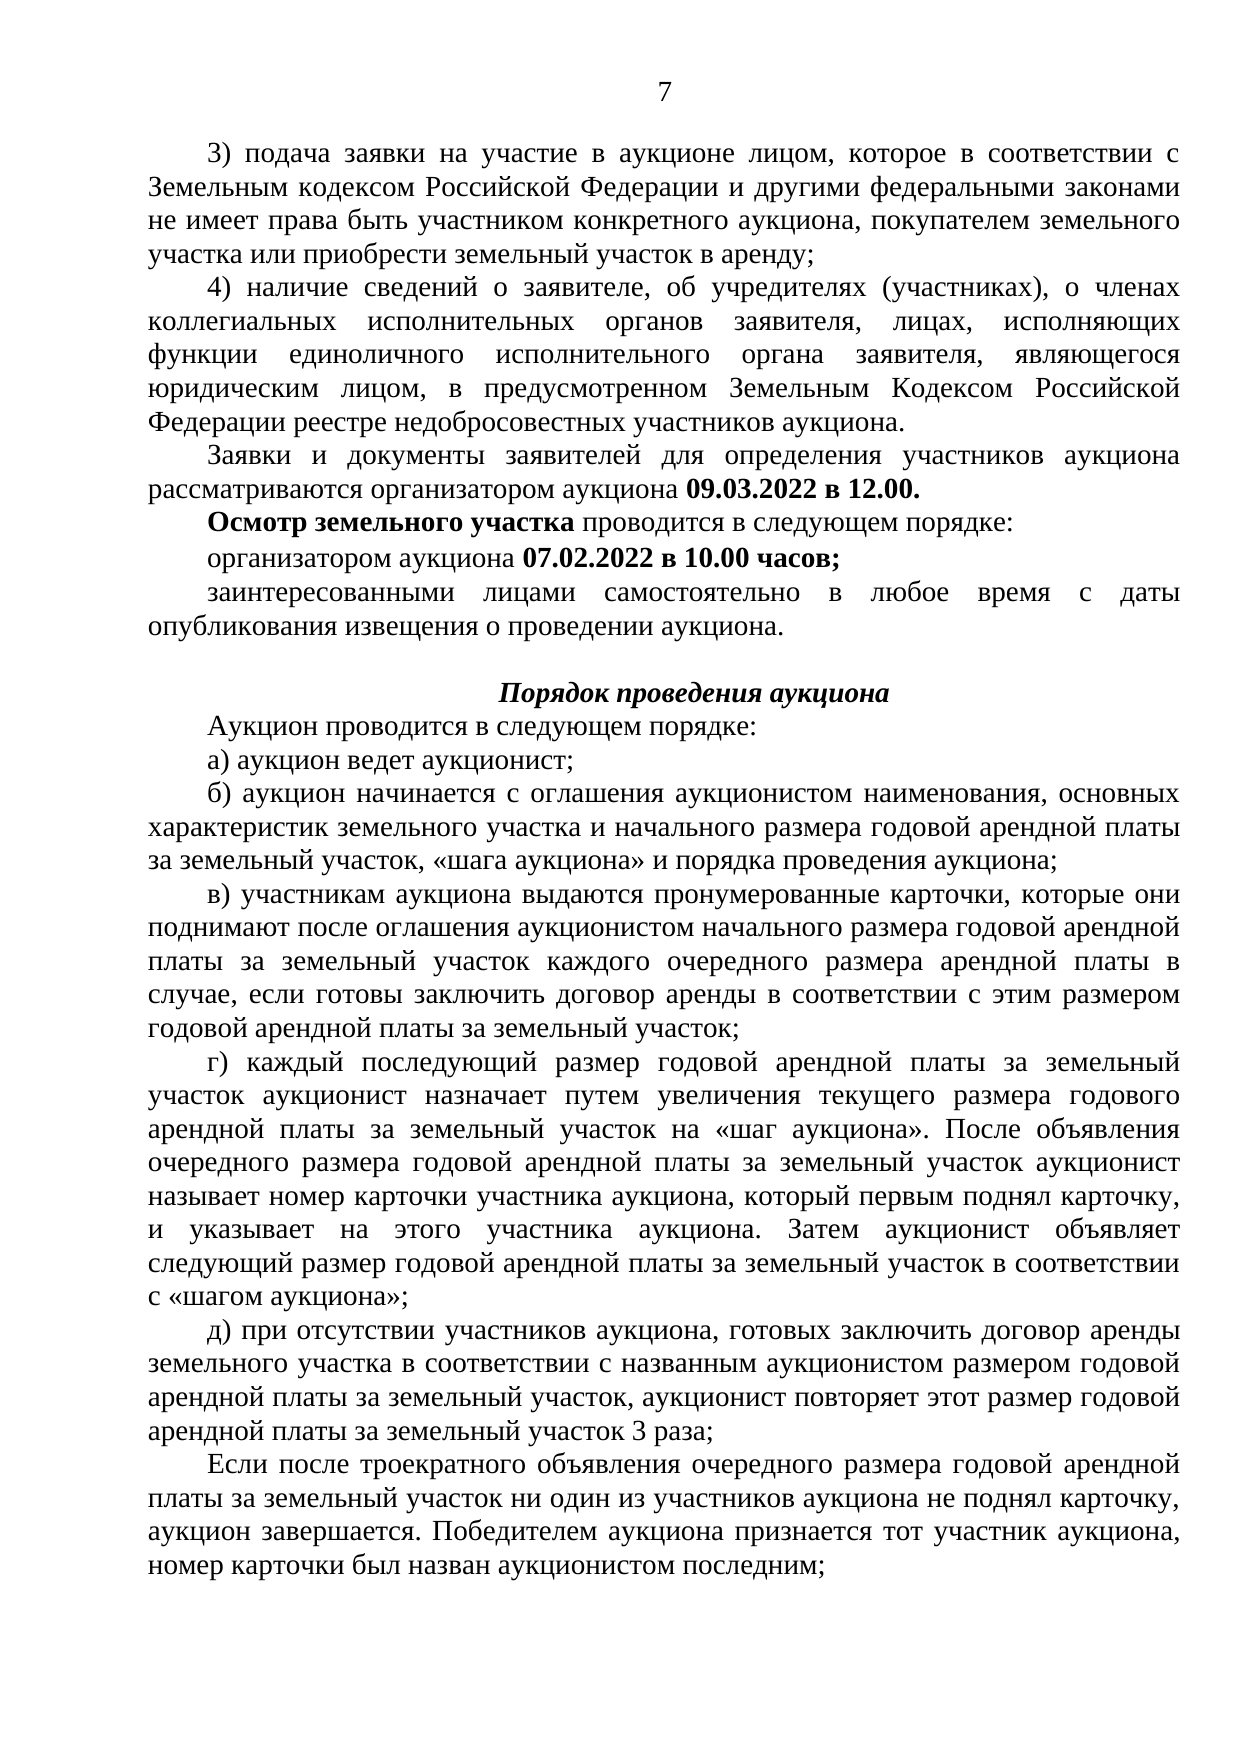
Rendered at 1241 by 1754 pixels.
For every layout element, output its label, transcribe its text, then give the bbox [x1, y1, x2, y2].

text Если после троекратного объявления очередного размера годовой арендной платы за земельный участок ни один из участников аукциона не поднял карточку, аукцион завершается. Победителем аукциона признается тот участник аукциона, номер карточки был назван аукционистом последним; [148, 1446, 1181, 1580]
text Заявки и документы заявителей для определения участников аукциона рассматриваются организатором аукциона 09.03.2022 в 12.00. [148, 437, 1181, 504]
text 4) наличие сведений о заявителе, об учредителях (участниках), о членах коллегиальных исполнительных органов заявителя, лицах, исполняющих функции единоличного исполнительного органа заявителя, являющегося юридическим лицом, в предусмотренном Земельным Кодексом Российской Федерации реестре недобросовестных участников аукциона. [148, 269, 1181, 437]
text Порядок проведения аукциона [148, 675, 1181, 708]
text б) аукцион начинается с оглашения аукционистом наименования, основных характеристик земельного участка и начального размера годовой арендной платы за земельный участок, «шага аукциона» и порядка проведения аукциона; [148, 775, 1181, 876]
text Осмотр земельного участка проводится в следующем порядке: [148, 504, 1181, 538]
text г) каждый последующий размер годовой арендной платы за земельный участок аукционист назначает путем увеличения текущего размера годового арендной платы за земельный участок на «шаг аукциона». После объявления очередного размера годовой арендной платы за земельный участок аукционист называет номер карточки участника аукциона, который первым поднял карточку, и указывает на этого участника аукциона. Затем аукционист объявляет следующий размер годовой арендной платы за земельный участок в соответствии с «шагом аукциона»; [148, 1044, 1181, 1312]
text 3) подача заявки на участие в аукционе лицом, которое в соответствии с Земельным кодексом Российской Федерации и другими федеральными законами не имеет права быть участником конкретного аукциона, покупателем земельного участка или приобрести земельный участок в аренду; [148, 135, 1181, 269]
text заинтересованными лицами самостоятельно в любое время с даты опубликования извещения о проведении аукциона. [148, 574, 1181, 641]
text а) аукцион ведет аукционист; [148, 742, 1181, 775]
text организатором аукциона 07.02.2022 в 10.00 часов; [148, 541, 1181, 574]
text д) при отсутствии участников аукциона, готовых заключить договор аренды земельного участка в соответствии с названным аукционистом размером годовой арендной платы за земельный участок, аукционист повторяет этот размер годовой арендной платы за земельный участок 3 раза; [148, 1312, 1181, 1446]
text Аукцион проводится в следующем порядке: [148, 708, 1181, 742]
text в) участникам аукциона выдаются пронумерованные карточки, которые они поднимают после оглашения аукционистом начального размера годовой арендной платы за земельный участок каждого очередного размера арендной платы в случае, если готовы заключить договор аренды в соответствии с этим размером годовой арендной платы за земельный участок; [148, 876, 1181, 1044]
